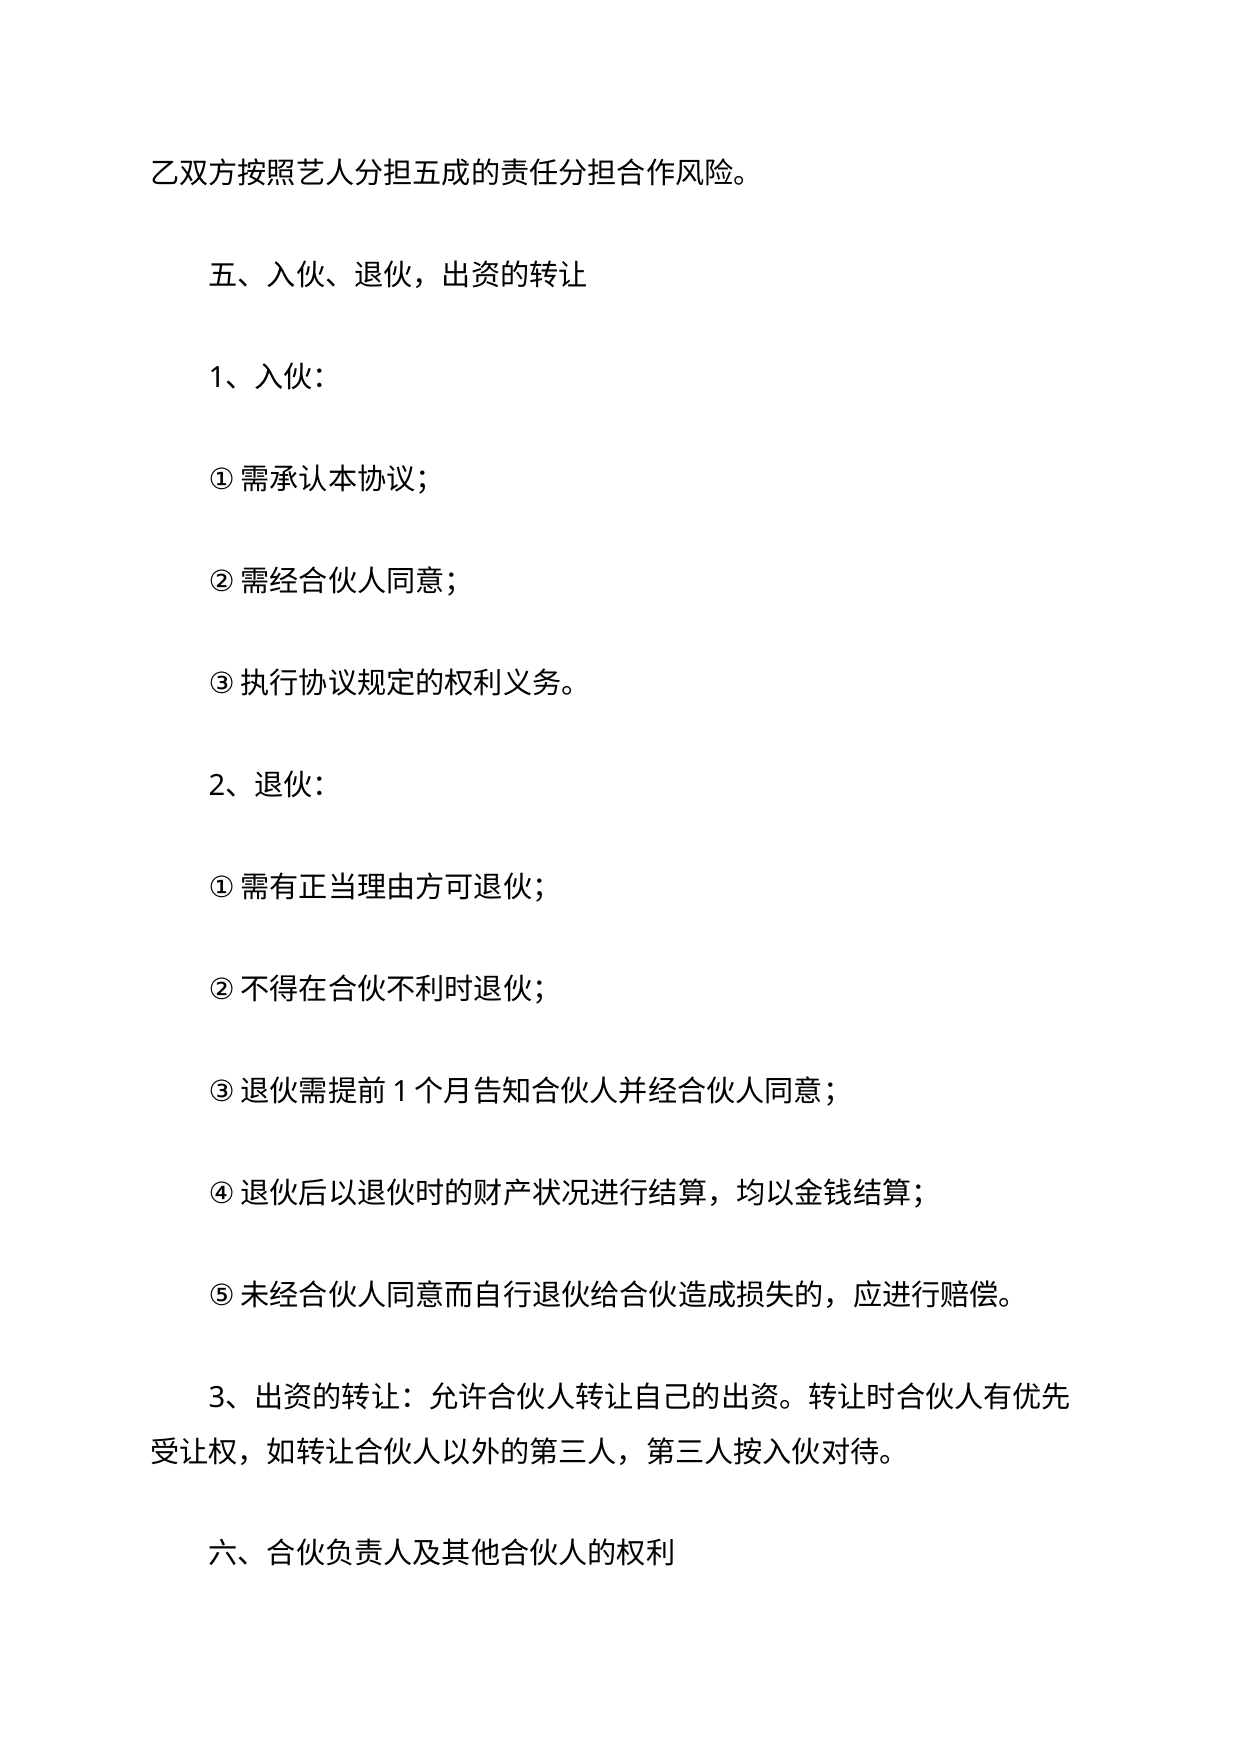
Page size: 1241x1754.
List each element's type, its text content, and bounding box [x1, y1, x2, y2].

text ②需经合伙人同意； [150, 557, 1090, 600]
text ⑤未经合伙人同意而自行退伙给合伙造成损失的，应进行赔偿。 [150, 1271, 1090, 1314]
text 五、入伙、退伙，出资的转让 [150, 252, 1090, 294]
text ①需承认本协议； [150, 456, 1090, 498]
text ①需有正当理由方可退伙； [150, 863, 1090, 906]
text ③执行协议规定的权利义务。 [150, 659, 1090, 702]
text 2、退伙： [150, 761, 1090, 804]
text 1、入伙： [150, 353, 1090, 396]
text ④退伙后以退伙时的财产状况进行结算，均以金钱结算； [150, 1169, 1090, 1212]
text 六、合伙负责人及其他合伙人的权利 [150, 1530, 1090, 1572]
text ②不得在合伙不利时退伙； [150, 965, 1090, 1008]
text ③退伙需提前1个月告知合伙人并经合伙人同意； [150, 1067, 1090, 1110]
text 3、出资的转让：允许合伙人转让自己的出资。转让时合伙人有优先受让权，如转让合伙人以外的第三人，第三人按入伙对待。 [150, 1373, 1090, 1471]
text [150, 150, 1090, 192]
